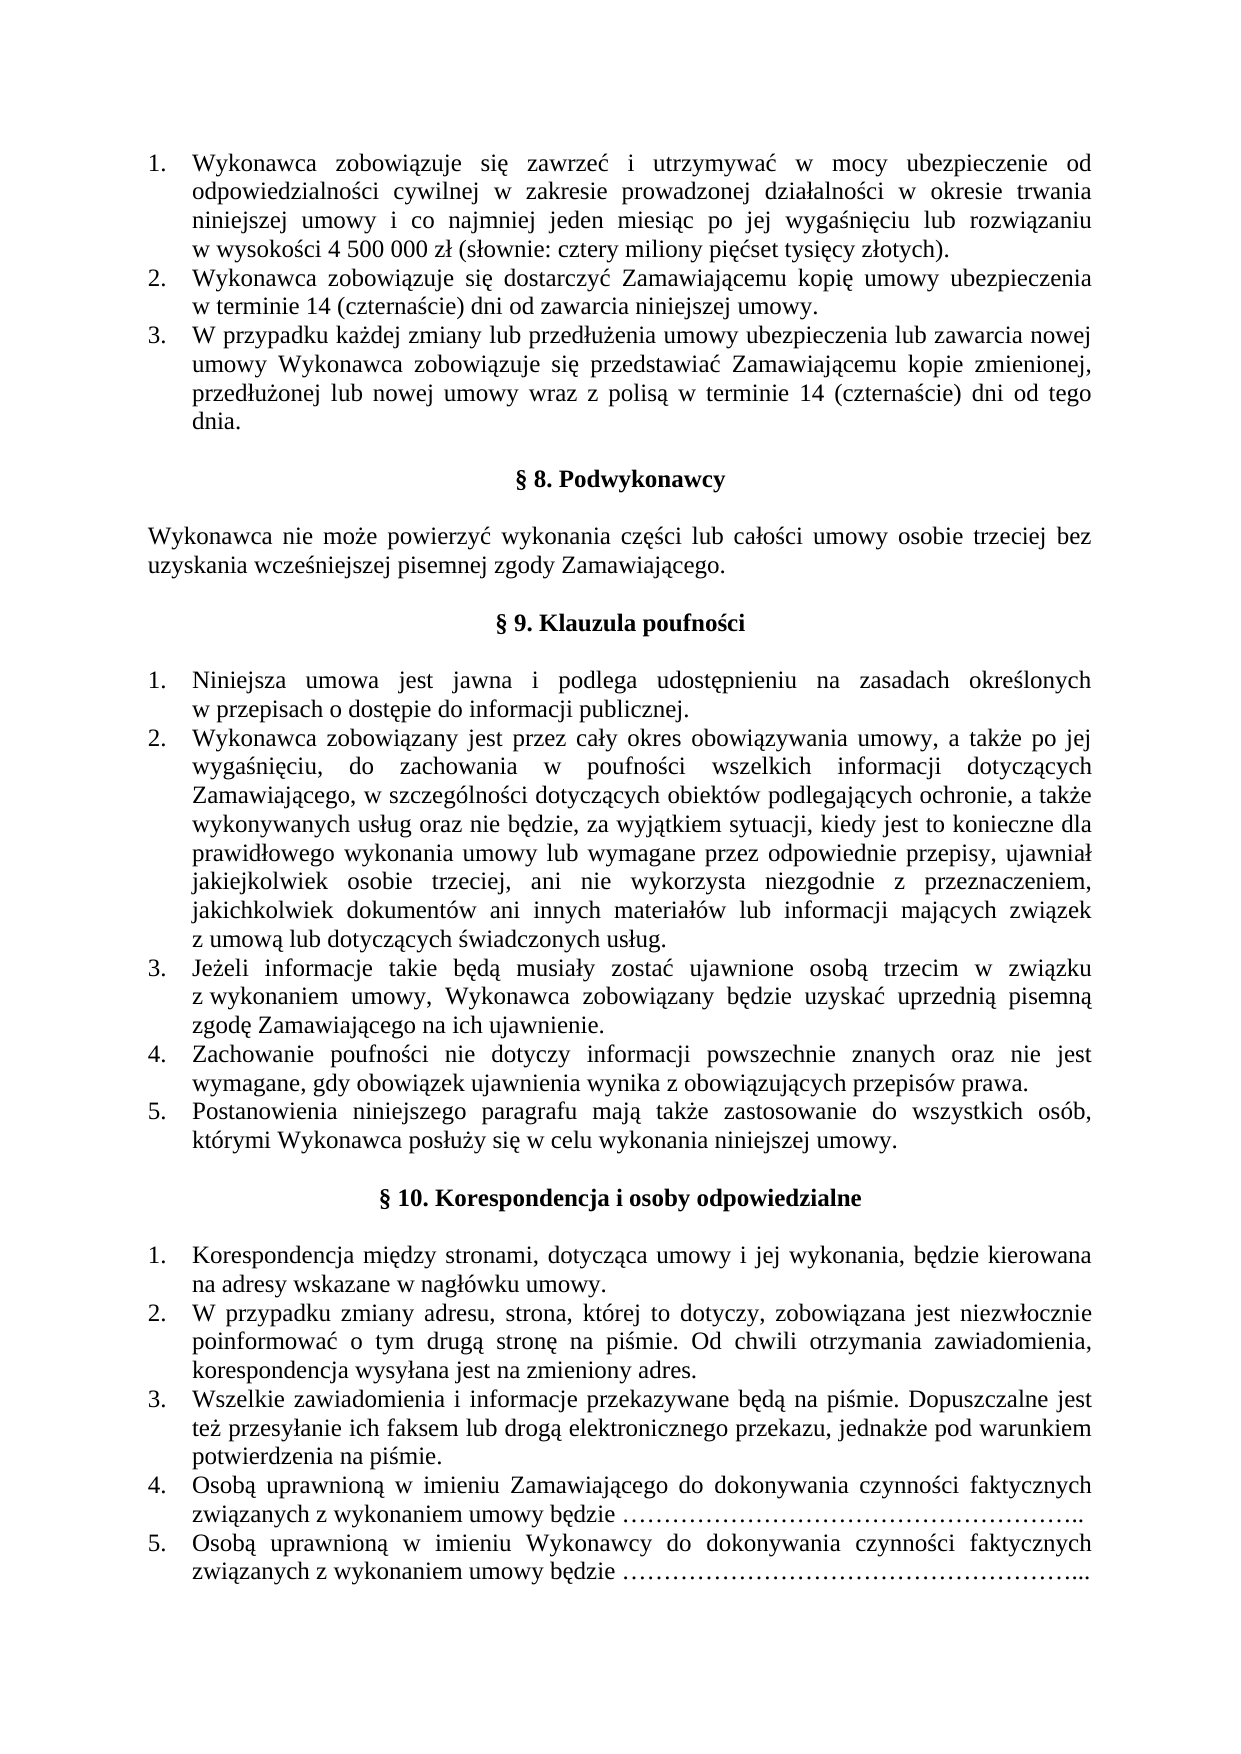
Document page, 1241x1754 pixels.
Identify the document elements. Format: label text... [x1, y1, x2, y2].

list Wykonawca zobowiązuje się dostarczyć Zamawiającemu kopię umowy ubezpieczenia w terminie 14 (czternaście) dni od zawarcia niniejszej umowy. [148, 263, 1093, 320]
list Niniejsza umowa jest jawna i podlega udostępnieniu na zasadach określonych w przepisach o dostępie do informacji publicznej. [148, 665, 1093, 723]
list Korespondencja między stronami, dotycząca umowy i jej wykonania, będzie kierowana na adresy wskazane w nagłówku umowy. [148, 1240, 1093, 1298]
text § 8. Podwykonawcy [148, 464, 1093, 493]
list Osobą uprawnioną w imieniu Zamawiającego do dokonywania czynności faktycznych związanych z wykonaniem umowy będzie ……………………………………………….. [148, 1470, 1093, 1528]
list Postanowienia niniejszego paragrafu mają także zastosowanie do wszystkich osób, którymi Wykonawca posłuży się w celu wykonania niniejszej umowy. [148, 1096, 1093, 1154]
text § 10. Korespondencja i osoby odpowiedzialne [148, 1183, 1093, 1211]
list Wykonawca zobowiązany jest przez cały okres obowiązywania umowy, a także po jej wygaśnięciu, do zachowania w poufności wszelkich informacji dotyczących Zamawiającego, w szczególności dotyczących obiektów podlegających ochronie, a także wykonywanych usług oraz nie będzie, za wyjątkiem sytuacji, kiedy jest to konieczne dla prawidłowego wykonania umowy lub wymagane przez odpowiednie przepisy, ujawniał jakiejkolwiek osobie trzeciej, ani nie wykorzysta niezgodnie z przeznaczeniem, jakichkolwiek dokumentów ani innych materiałów lub informacji mających związek z umową lub dotyczących świadczonych usług. [148, 723, 1093, 953]
list W przypadku każdej zmiany lub przedłużenia umowy ubezpieczenia lub zawarcia nowej umowy Wykonawca zobowiązuje się przedstawiać Zamawiającemu kopie zmienionej, przedłużonej lub nowej umowy wraz z polisą w terminie 14 (czternaście) dni od tego dnia. [148, 320, 1093, 435]
list Wszelkie zawiadomienia i informacje przekazywane będą na piśmie. Dopuszczalne jest też przesyłanie ich faksem lub drogą elektronicznego przekazu, jednakże pod warunkiem potwierdzenia na piśmie. [148, 1384, 1093, 1470]
list Wykonawca zobowiązuje się zawrzeć i utrzymywać w mocy ubezpieczenie od odpowiedzialności cywilnej w zakresie prowadzonej działalności w okresie trwania niniejszej umowy i co najmniej jeden miesiąc po jej wygaśnięciu lub rozwiązaniu w wysokości 4 500 000 zł (słownie: cztery miliony pięćset tysięcy złotych). [148, 148, 1093, 263]
text Wykonawca nie może powierzyć wykonania części lub całości umowy osobie trzeciej bez uzyskania wcześniejszej pisemnej zgody Zamawiającego. [148, 521, 1093, 579]
list Zachowanie poufności nie dotyczy informacji powszechnie znanych oraz nie jest wymagane, gdy obowiązek ujawnienia wynika z obowiązujących przepisów prawa. [148, 1039, 1093, 1096]
list Jeżeli informacje takie będą musiały zostać ujawnione osobą trzecim w związku z wykonaniem umowy, Wykonawca zobowiązany będzie uzyskać uprzednią pisemną zgodę Zamawiającego na ich ujawnienie. [148, 953, 1093, 1039]
list W przypadku zmiany adresu, strona, której to dotyczy, zobowiązana jest niezwłocznie poinformować o tym drugą stronę na piśmie. Od chwili otrzymania zawiadomienia, korespondencja wysyłana jest na zmieniony adres. [148, 1298, 1093, 1384]
text § 9. Klauzula poufności [148, 608, 1093, 636]
list Osobą uprawnioną w imieniu Wykonawcy do dokonywania czynności faktycznych związanych z wykonaniem umowy będzie ………………………………………………... [148, 1528, 1093, 1585]
